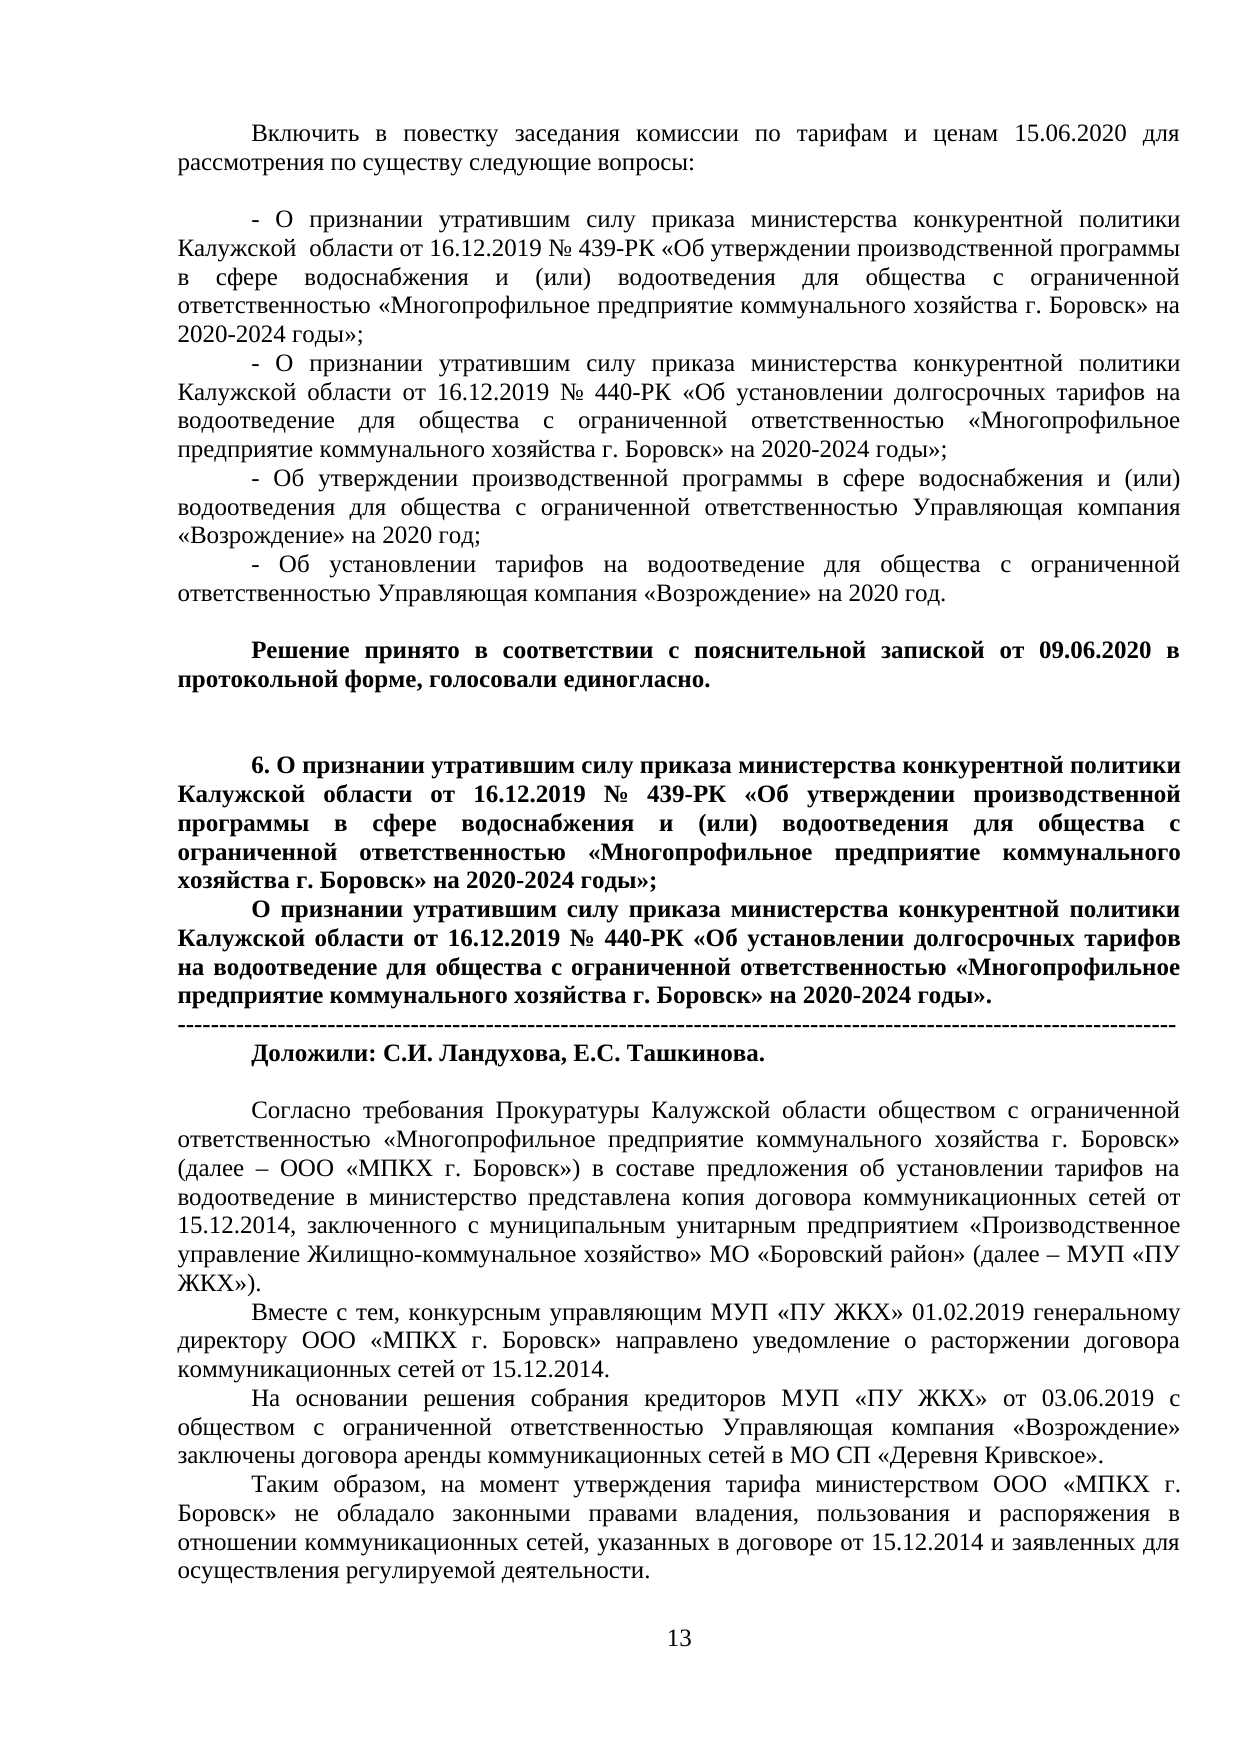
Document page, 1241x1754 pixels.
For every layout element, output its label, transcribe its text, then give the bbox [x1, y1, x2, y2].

list 6. О признании утратившим силу приказа министерства конкурентной политики Калужской области от 16.12.2019 № 439-РК «Об утверждении производственной программы в сфере водоснабжения и (или) водоотведения для общества с ограниченной ответственностью «Многопрофильное предприятие коммунального хозяйства г. Боровск» на 2020-2024 годы»; [177, 751, 1181, 894]
text Включить в повестку заседания комиссии по тарифам и ценам 15.06.2020 для рассмотрения по существу следующие вопросы: [177, 118, 1181, 176]
list О признании утратившим силу приказа министерства конкурентной политики Калужской области от 16.12.2019 № 440-РК «Об установлении долгосрочных тарифов на водоотведение для общества с ограниченной ответственностью «Многопрофильное предприятие коммунального хозяйства г. Боровск» на 2020-2024 годы». [177, 894, 1181, 1009]
text - Об утверждении производственной программы в сфере водоснабжения и (или) водоотведения для общества с ограниченной ответственностью Управляющая компания «Возрождение» на 2020 год; [177, 463, 1181, 549]
text Доложили: С.И. Ландухова, Е.С. Ташкинова. [177, 1038, 1181, 1067]
text - Об установлении тарифов на водоотведение для общества с ограниченной ответственностью Управляющая компания «Возрождение» на 2020 год. [177, 549, 1181, 607]
text Вместе с тем, конкурсным управляющим МУП «ПУ ЖКХ» 01.02.2019 генеральному директору ООО «МПКХ г. Боровск» направлено уведомление о расторжении договора коммуникационных сетей от 15.12.2014. [177, 1297, 1181, 1383]
text Решение принято в соответствии с пояснительной запиской от 09.06.2020 в протокольной форме, голосовали единогласно. [177, 636, 1181, 693]
text Таким образом, на момент утверждения тарифа министерством ООО «МПКХ г. Боровск» не обладало законными правами владения, пользования и распоряжения в отношении коммуникационных сетей, указанных в договоре от 15.12.2014 и заявленных для осуществления регулируемой деятельности. [177, 1469, 1181, 1584]
text - О признании утратившим силу приказа министерства конкурентной политики Калужской области от 16.12.2019 № 439-РК «Об утверждении производственной программы в сфере водоснабжения и (или) водоотведения для общества с ограниченной ответственностью «Многопрофильное предприятие коммунального хозяйства г. Боровск» на 2020-2024 годы»; [177, 204, 1181, 348]
text На основании решения собрания кредиторов МУП «ПУ ЖКХ» от 03.06.2019 с обществом с ограниченной ответственностью Управляющая компания «Возрождение» заключены договора аренды коммуникационных сетей в МО СП «Деревня Кривское». [177, 1383, 1181, 1469]
text ------------------------------------------------------------------------------------------------------------------------ [177, 1009, 1181, 1038]
text Согласно требования Прокуратуры Калужской области обществом с ограниченной ответственностью «Многопрофильное предприятие коммунального хозяйства г. Боровск» (далее – ООО «МПКХ г. Боровск») в составе предложения об установлении тарифов на водоотведение в министерство представлена копия договора коммуникационных сетей от 15.12.2014, заключенного с муниципальным унитарным предприятием «Производственное управление Жилищно-коммунальное хозяйство» МО «Боровский район» (далее – МУП «ПУ ЖКХ»). [177, 1096, 1181, 1297]
text - О признании утратившим силу приказа министерства конкурентной политики Калужской области от 16.12.2019 № 440-РК «Об установлении долгосрочных тарифов на водоотведение для общества с ограниченной ответственностью «Многопрофильное предприятие коммунального хозяйства г. Боровск» на 2020-2024 годы»; [177, 348, 1181, 463]
